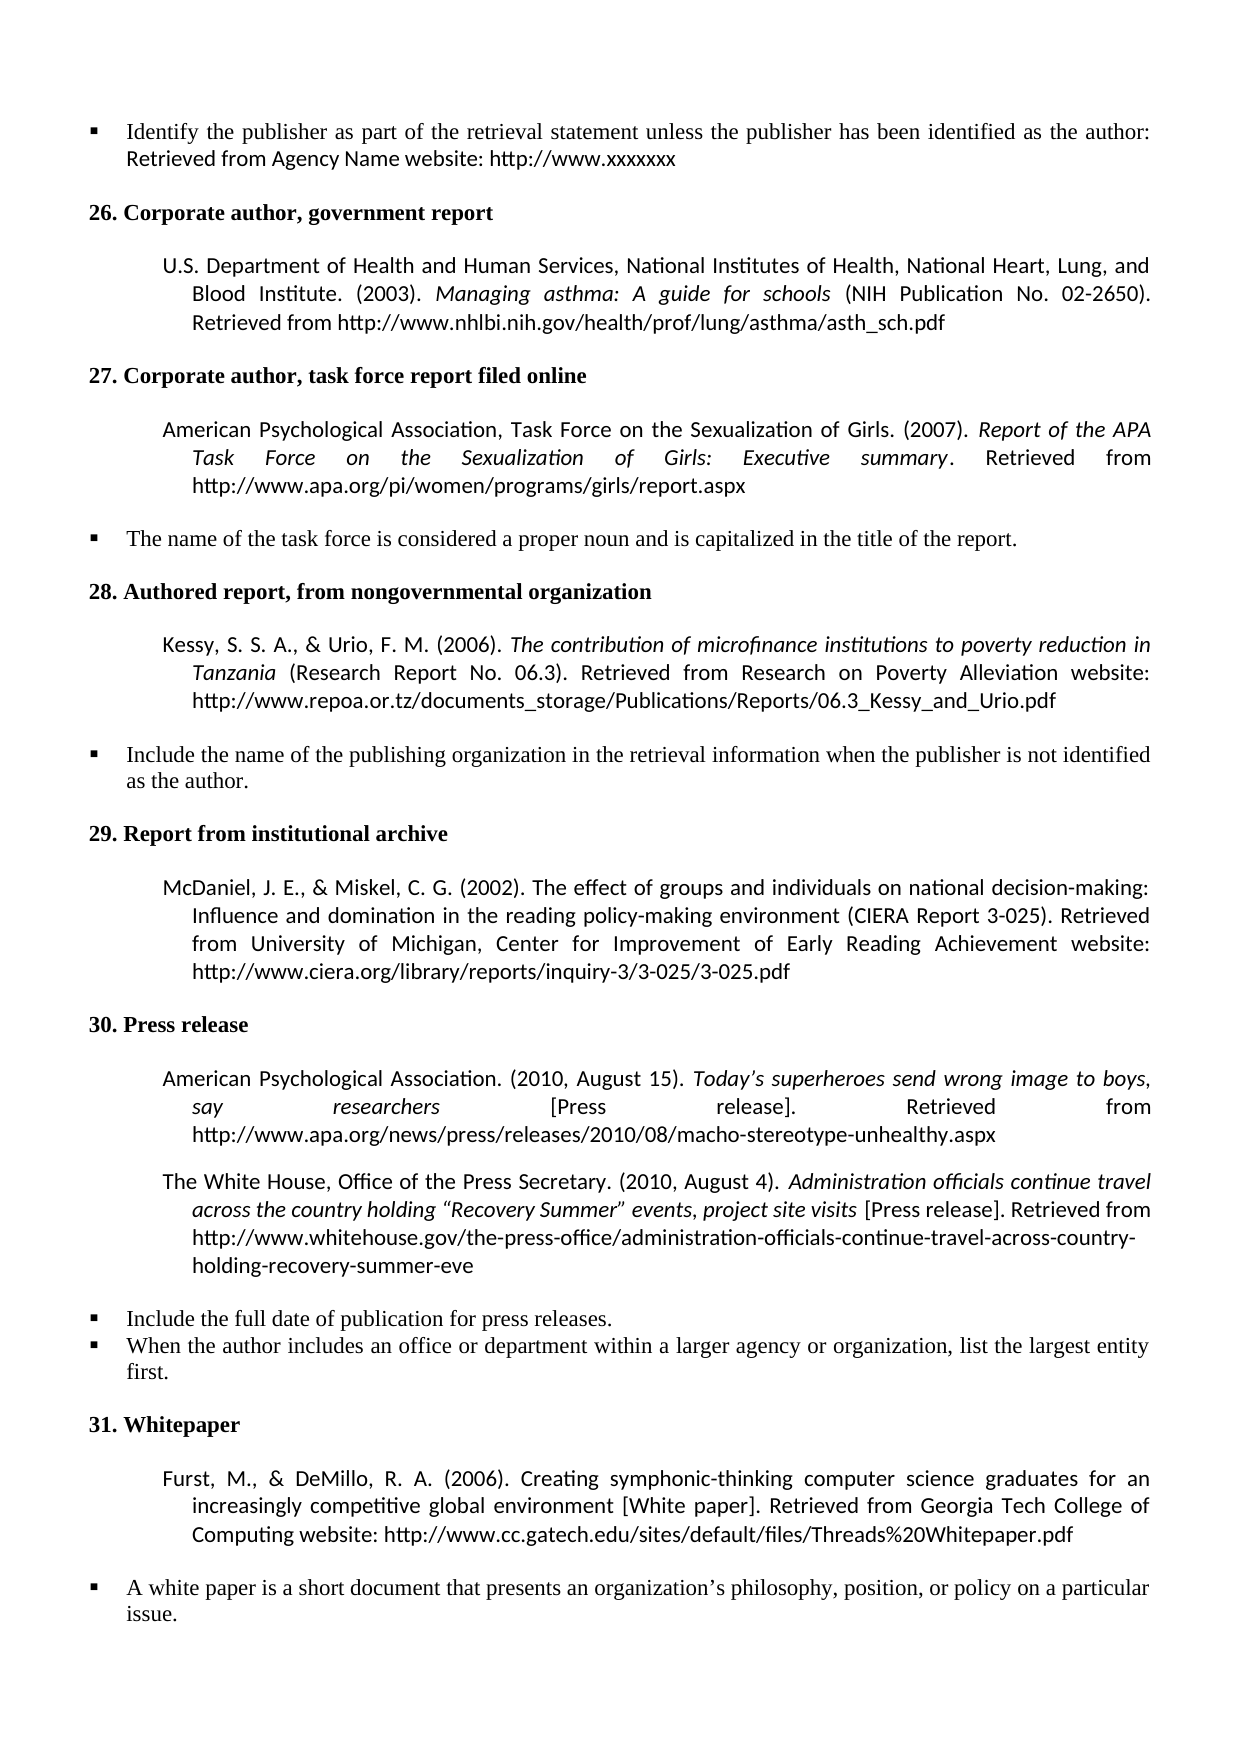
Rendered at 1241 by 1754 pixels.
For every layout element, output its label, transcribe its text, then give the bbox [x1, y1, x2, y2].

list The name of the task force is considered a proper noun and is capitalized in the title of the report. [89, 525, 1152, 551]
text U.S. Department of Health and Human Services, National Institutes of Health, National Heart, Lung, and Blood Institute. (2003). Managing asthma: A guide for schools (NIH Publication No. 02-2650). Retrieved from http://www.nhlbi.nih.gov/health/prof/lung/asthma/asth_sch.pdf [162, 252, 1152, 336]
list Identify the publisher as part of the retrieval statement unless the publisher has been identified as the author: Retrieved from Agency Name website: http://www.xxxxxxx [89, 118, 1152, 172]
text American Psychological Association, Task Force on the Sexualization of Girls. (2007). Report of the APA Task Force on the Sexualization of Girls: Executive summary. Retrieved from http://www.apa.org/pi/women/programs/girls/report.aspx [162, 415, 1152, 499]
text American Psychological Association. (2010, August 15). Today’s superheroes send wrong image to boys, say researchers [Press release]. Retrieved from http://www.apa.org/news/press/releases/2010/08/macho-stereotype-unhealthy.aspx [162, 1064, 1152, 1148]
text 26. Corporate author, government report [89, 199, 1152, 225]
text The White House, Office of the Press Secretary. (2010, August 4). Administration officials continue travel across the country holding “Recovery Summer” events, project site visits [Press release]. Retrieved from http://www.whitehouse.gov/the-press-office/administration-officials-continue-travel-across-country-holding-recovery-summer-eve [162, 1167, 1152, 1279]
list When the author includes an office or department within a larger agency or organization, list the largest entity first. [89, 1332, 1152, 1384]
list A white paper is a short document that presents an organization’s philosophy, position, or policy on a particular issue. [89, 1574, 1152, 1627]
text 28. Authored report, from nongovernmental organization [89, 578, 1152, 604]
text 29. Report from institutional archive [89, 820, 1152, 846]
text 30. Press release [89, 1011, 1152, 1037]
text Kessy, S. S. A., & Urio, F. M. (2006). The contribution of microfinance institutions to poverty reduction in Tanzania (Research Report No. 06.3). Retrieved from Research on Poverty Alleviation website: http://www.repoa.or.tz/documents_storage/Publications/Reports/06.3_Kessy_and_Urio.pdf [162, 631, 1152, 714]
text 27. Corporate author, task force report filed online [89, 362, 1152, 388]
list Include the name of the publishing organization in the retrieval information when the publisher is not identified as the author. [89, 741, 1152, 794]
text Furst, M., & DeMillo, R. A. (2006). Creating symphonic-thinking computer science graduates for an increasingly competitive global environment [White paper]. Retrieved from Georgia Tech College of Computing website: http://www.cc.gatech.edu/sites/default/files/Threads%20Whitepaper.pdf [162, 1464, 1152, 1548]
list Include the full date of publication for press releases. [89, 1306, 1152, 1332]
text McDaniel, J. E., & Miskel, C. G. (2002). The effect of groups and individuals on national decision-making: Influence and domination in the reading policy-making environment (CIERA Report 3-025). Retrieved from University of Michigan, Center for Improvement of Early Reading Achievement website: http://www.ciera.org/library/reports/inquiry-3/3-025/3-025.pdf [162, 873, 1152, 985]
text 31. Whitepaper [89, 1411, 1152, 1437]
